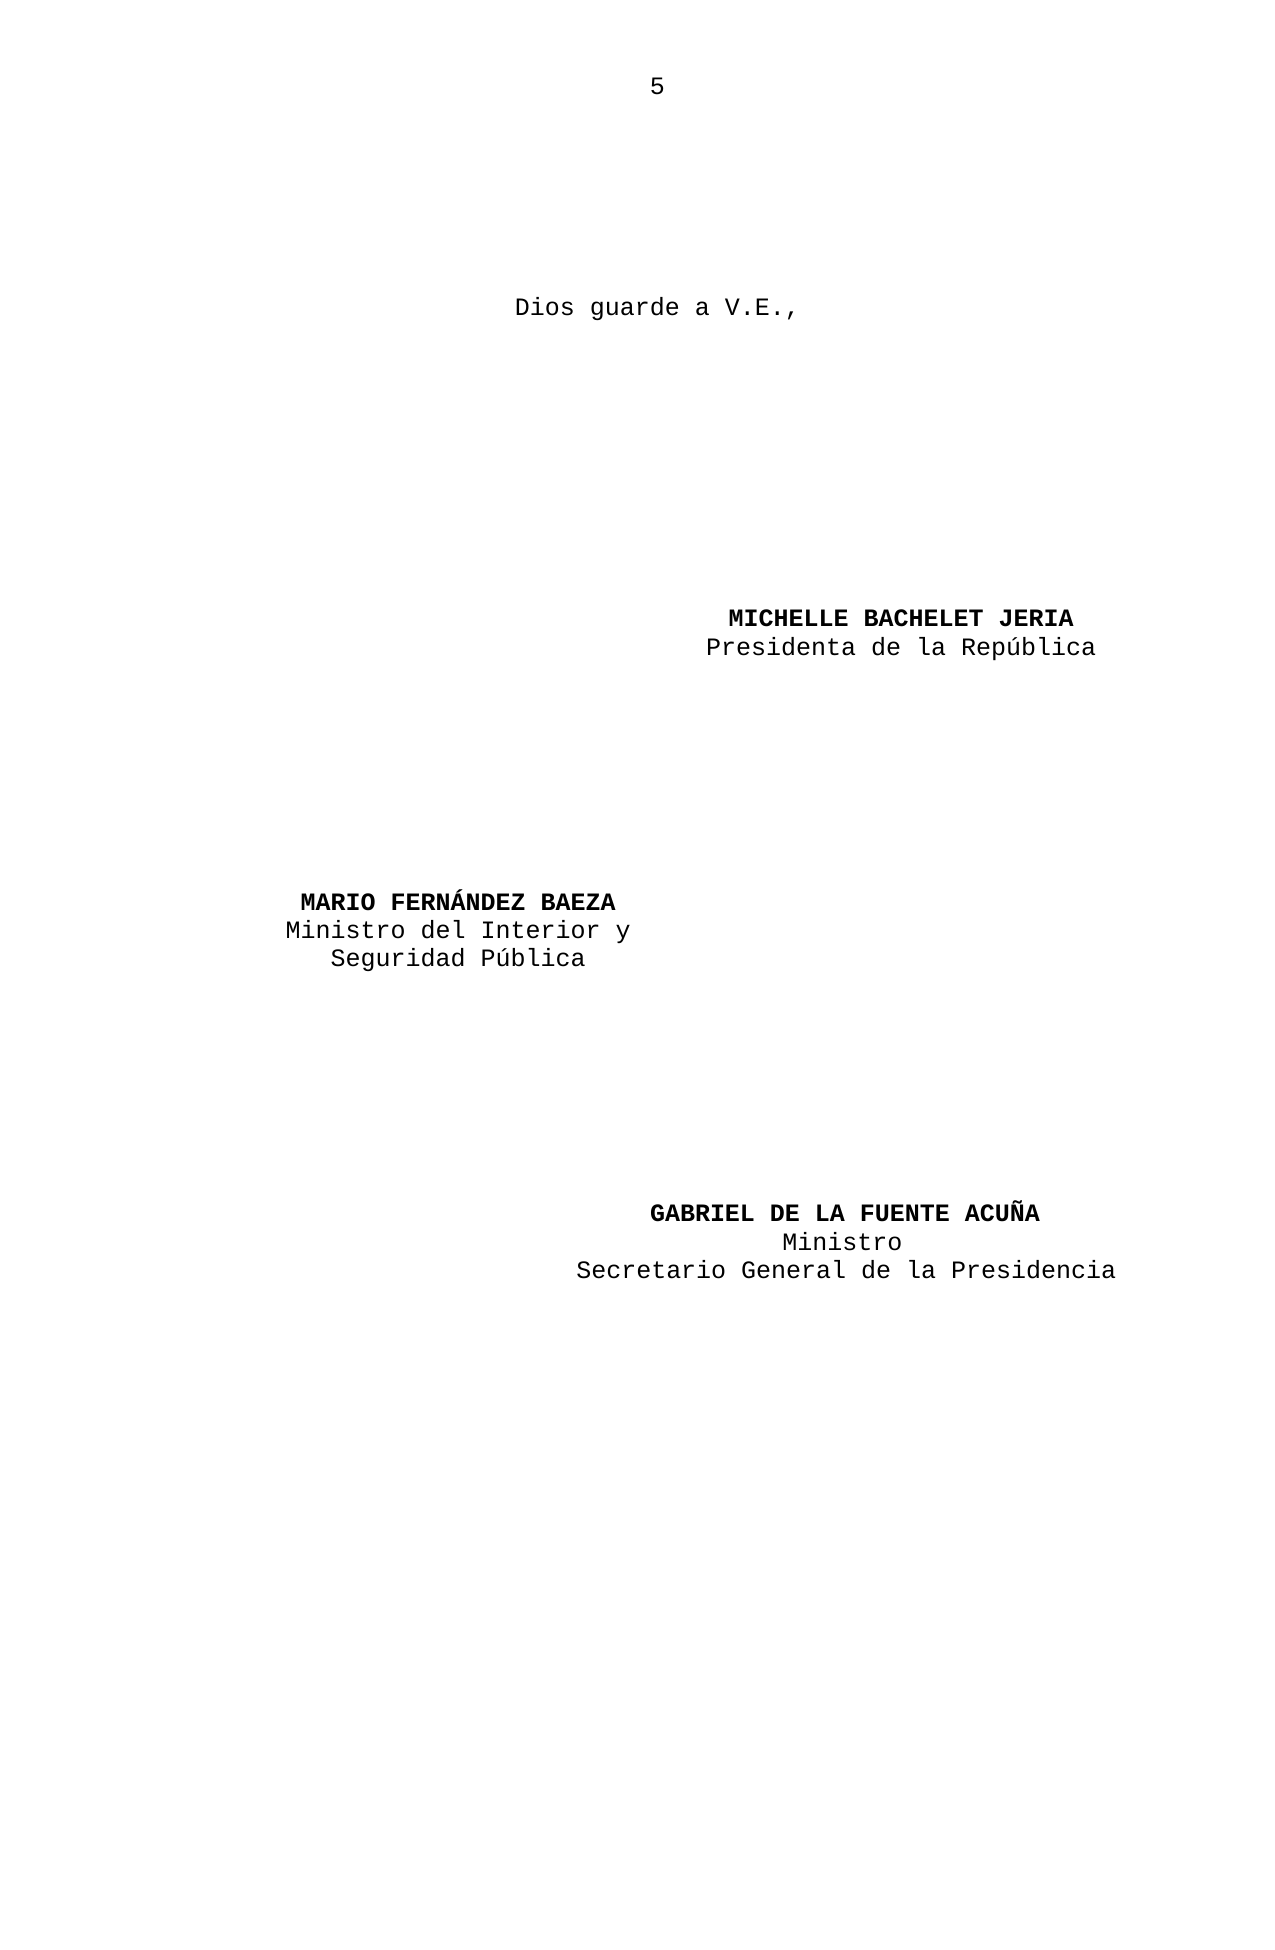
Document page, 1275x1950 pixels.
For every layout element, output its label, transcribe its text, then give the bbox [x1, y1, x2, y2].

text Dios guarde a V.E., [192, 294, 1122, 322]
text MARIO FERNÁNDEZ BAEZA [192, 889, 1122, 917]
text Ministro del Interior y [192, 917, 1122, 946]
text Presidenta de la República [192, 634, 1122, 662]
text Ministro [266, 1229, 1122, 1257]
text Seguridad Pública [192, 946, 1122, 974]
text Secretario General de la Presidencia [266, 1257, 1122, 1286]
text MICHELLE BACHELET JERIA [192, 606, 1122, 634]
text GABRIEL DE LA FUENTE ACUÑA [266, 1201, 1122, 1229]
